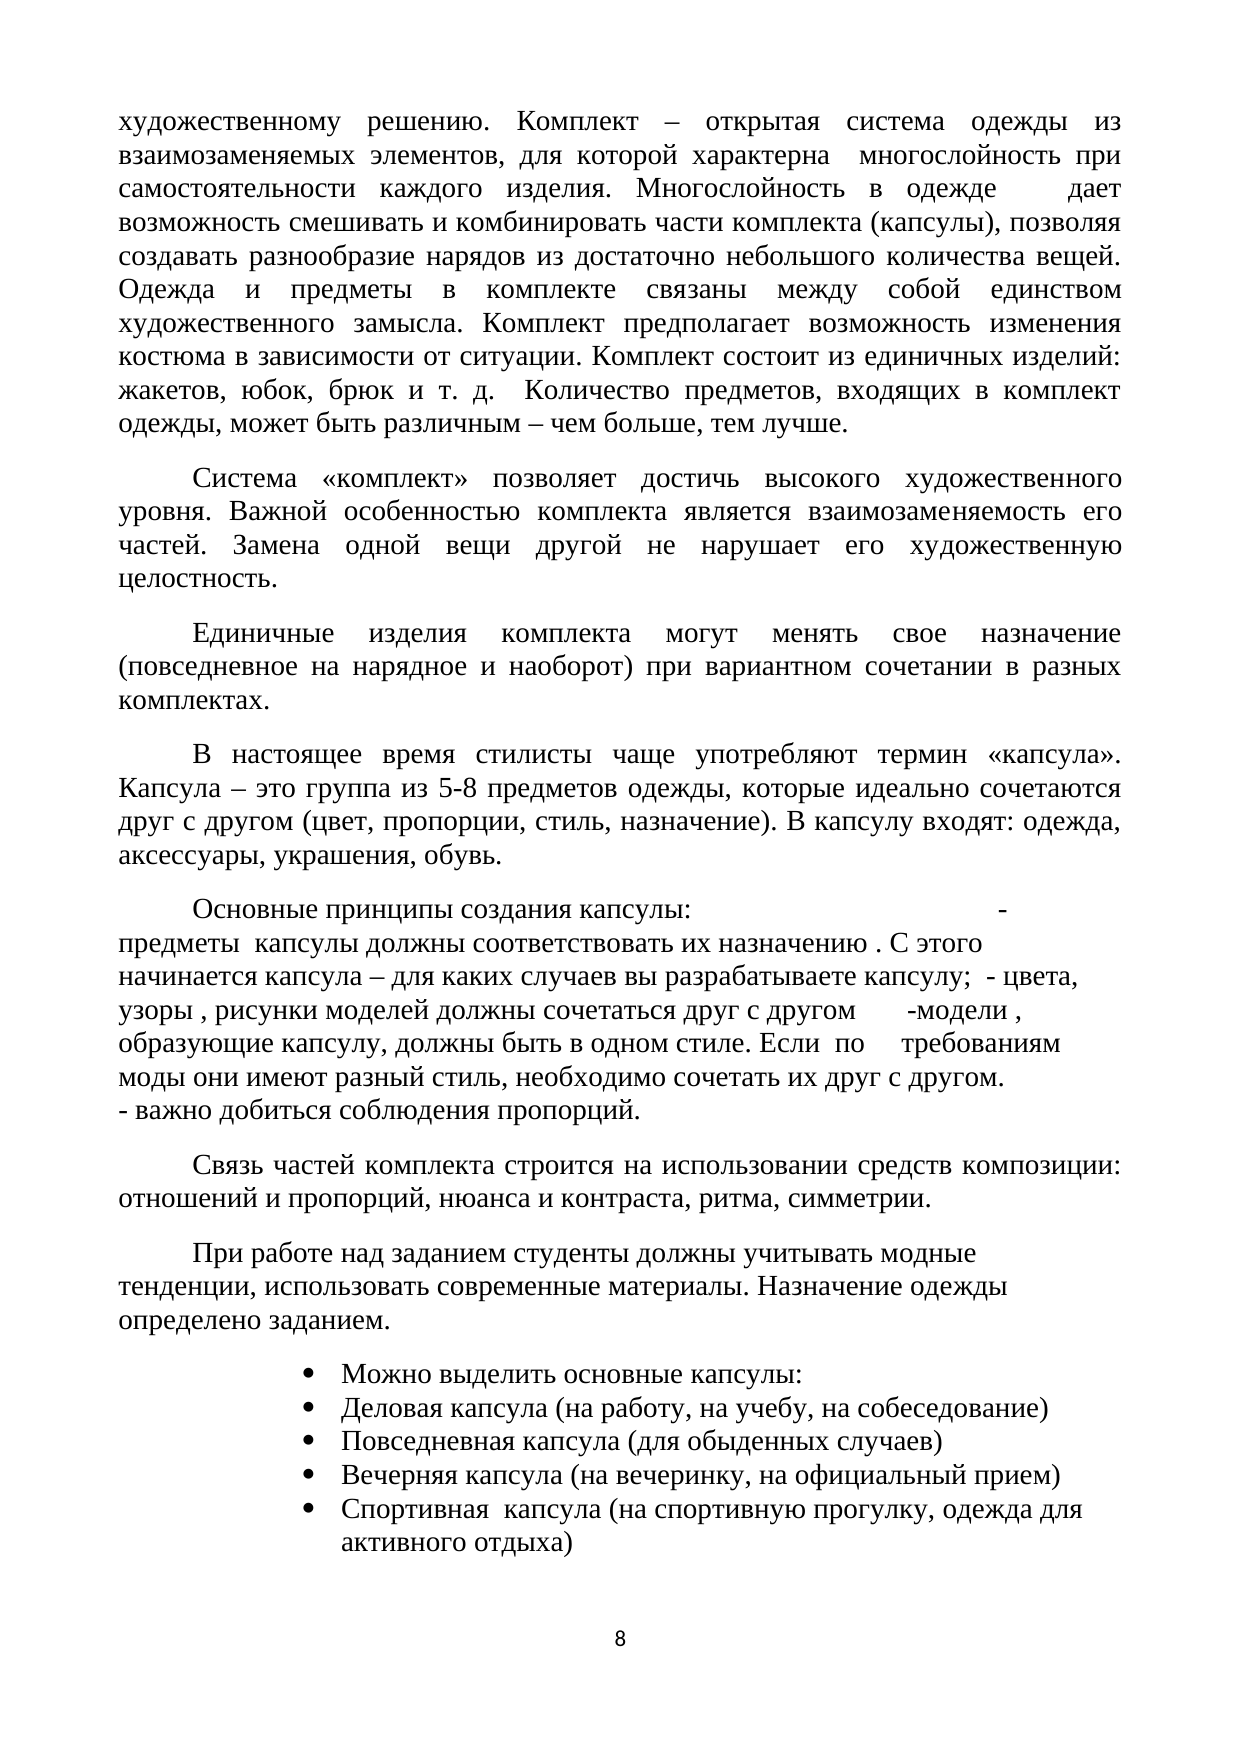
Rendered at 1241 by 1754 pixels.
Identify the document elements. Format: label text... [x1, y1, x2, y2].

list Деловая капсула (на работу, на учебу, на собеседование) [303, 1390, 1122, 1423]
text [118, 103, 1122, 439]
list Спортивная капсула (на спортивную прогулку, одежда для активного отдыха) [303, 1491, 1122, 1558]
text Единичные изделия комплекта могут менять свое назначение (повседневное на нарядное и наоборот) при вариантном сочетании в разных комплектах. [118, 615, 1122, 715]
list Можно выделить основные капсулы: [303, 1356, 1122, 1390]
text Основные принципы создания капсулы: - предметы капсулы должны соответствовать их назначению . С этого начинается капсула – для каких случаев вы разрабатываете капсулу; - цвета, узоры , рисунки моделей должны сочетаться друг с другом -модели , образующие капсулу, должны быть в одном стиле. Если по требованиям моды они имеют разный стиль, необходимо сочетать их друг с другом. - важно добиться соблюдения пропорций. [118, 891, 1122, 1126]
list Повседневная капсула (для обыденных случаев) [303, 1423, 1122, 1457]
text При работе над заданием студенты должны учитывать модные тенденции, использовать современные материалы. Назначение одежды определено заданием. [118, 1235, 1122, 1335]
text Связь частей комплекта строится на использовании средств композиции: отношений и пропорций, нюанса и контраста, ритма, симметрии. [118, 1147, 1122, 1214]
text Система «комплект» позволяет достичь высокого художественного уровня. Важной особенностью комплекта является взаимозаменяемость его частей. Замена одной вещи другой не нарушает его художественную целостность. [118, 460, 1122, 594]
text В настоящее время стилисты чаще употребляют термин «капсула». Капсула – это группа из 5-8 предметов одежды, которые идеально сочетаются друг с другом (цвет, пропорции, стиль, назначение). В капсулу входят: одежда, аксессуары, украшения, обувь. [118, 736, 1122, 870]
list Вечерняя капсула (на вечеринку, на официальный прием) [303, 1457, 1122, 1491]
